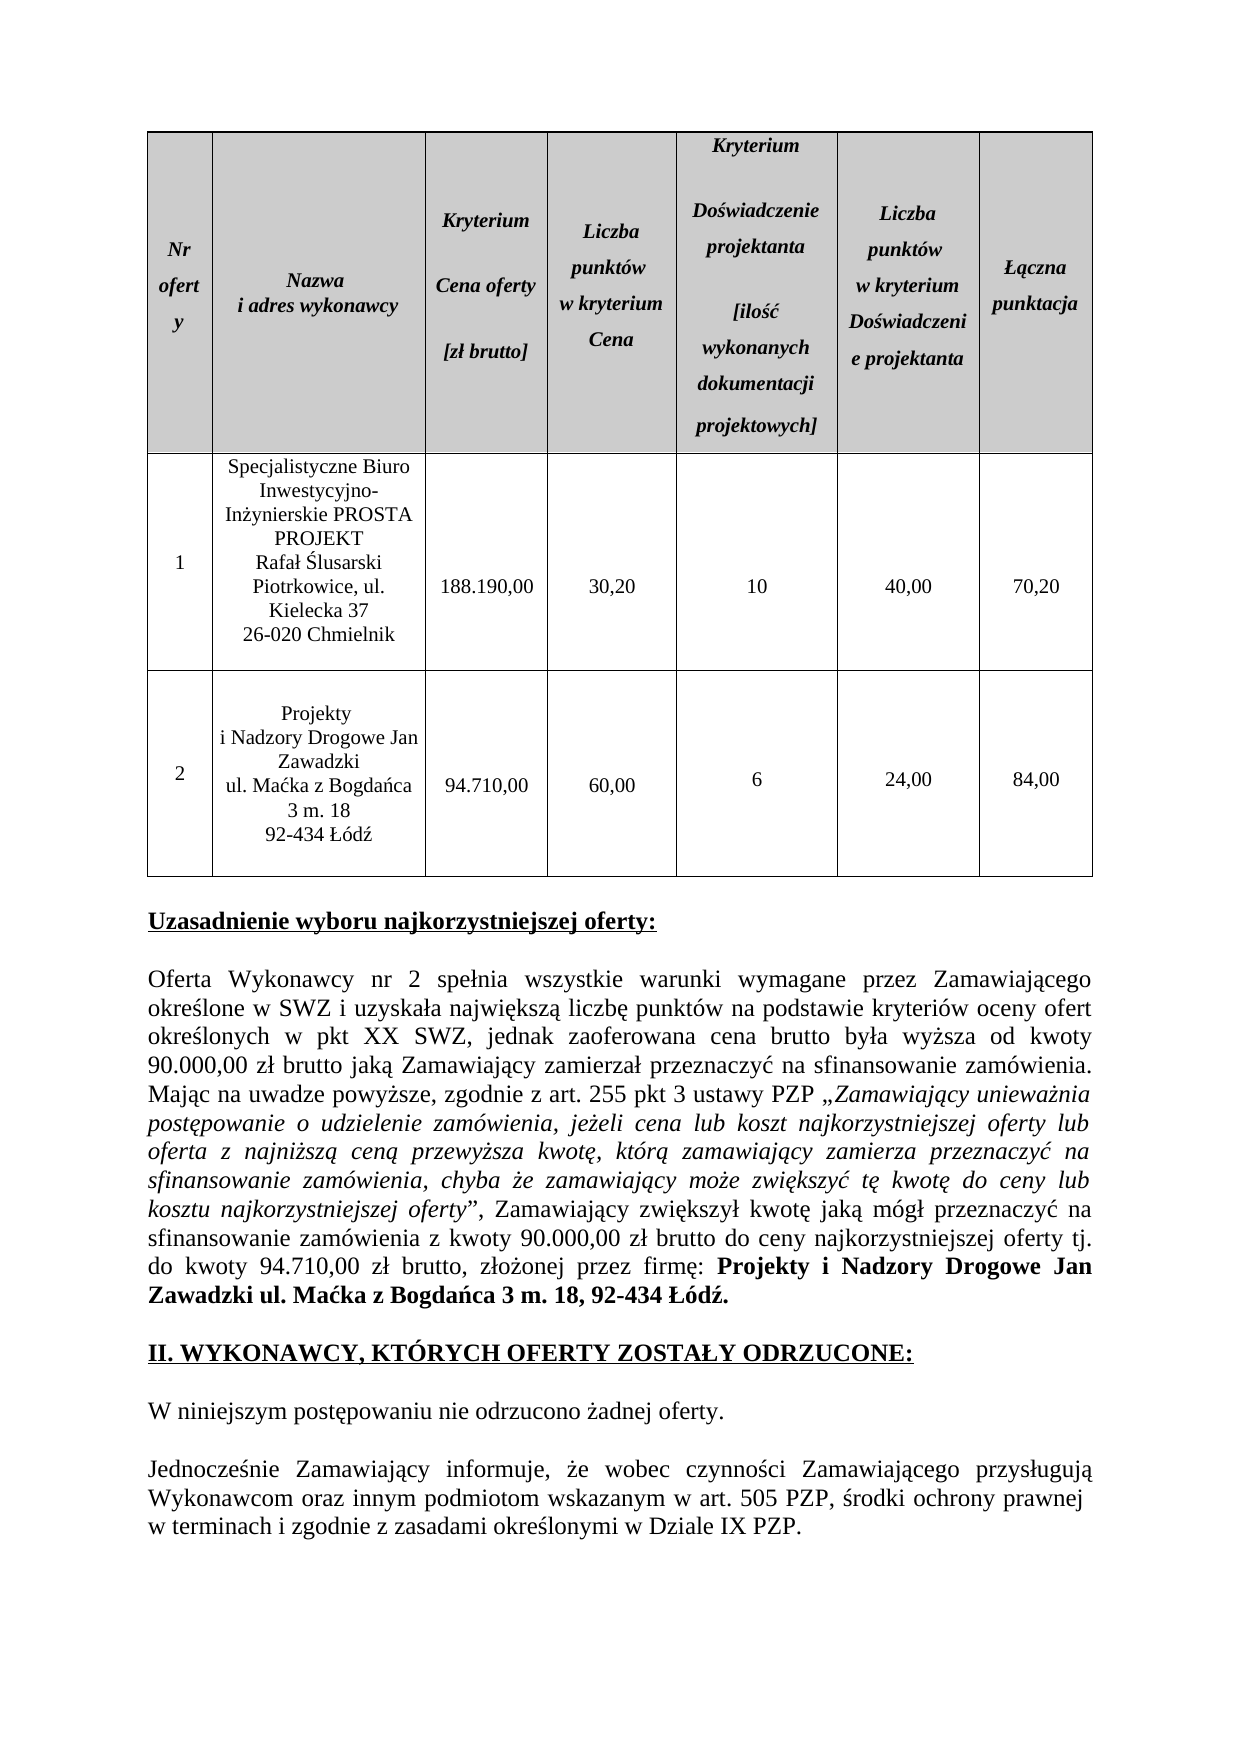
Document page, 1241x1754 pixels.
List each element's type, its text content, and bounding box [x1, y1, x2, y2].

text Jednocześnie Zamawiający informuje, że wobec czynności Zamawiającego przysługują Wykonawcom oraz innym podmiotom wskazanym w art. 505 PZP, środki ochrony prawnej w terminach i zgodnie z zasadami określonymi w Dziale IX PZP. [148, 1454, 1093, 1540]
table_cell 30,20 [548, 454, 676, 670]
table_cell 84,00 [980, 671, 1092, 876]
table_cell 40,00 [838, 454, 979, 670]
table_header Liczba punktów w kryterium Cena [548, 133, 676, 452]
table_cell 94.710,00 [426, 671, 547, 876]
table_cell 70,20 [980, 454, 1092, 670]
table_cell Projekty i Nadzory Drogowe Jan Zawadzki ul. Maćka z Bogdańca 3 m. 18 92-434 Łódź [213, 671, 425, 876]
table_header Łączna punktacja [980, 133, 1092, 452]
table_cell 1 [148, 454, 212, 670]
text II. WYKONAWCY, KTÓRYCH OFERTY ZOSTAŁY ODRZUCONE: [148, 1338, 1093, 1367]
text W niniejszym postępowaniu nie odrzucono żadnej oferty. [148, 1396, 1093, 1425]
table_cell 24,00 [838, 671, 979, 876]
table_cell 60,00 [548, 671, 676, 876]
table_cell Specjalistyczne Biuro Inwestycyjno-Inżynierskie PROSTA PROJEKT Rafał Ślusarski Piotrkowice, ul. Kielecka 37 26-020 Chmielnik [213, 454, 425, 670]
table_header Nazwa i adres wykonawcy [213, 133, 425, 452]
text Oferta Wykonawcy nr 2 spełnia wszystkie warunki wymagane przez Zamawiającego określone w SWZ i uzyskała największą liczbę punktów na podstawie kryteriów oceny ofert określonych w pkt XX SWZ, jednak zaoferowana cena brutto była wyższa od kwoty 90.000,00 zł brutto jaką Zamawiający zamierzał przeznaczyć na sfinansowanie zamówienia. Mając na uwadze powyższe, zgodnie z art. 255 pkt 3 ustawy PZP „Zamawiający unieważnia postępowanie o udzielenie zamówienia, jeżeli cena lub koszt najkorzystniejszej oferty lub oferta z najniższą ceną przewyższa kwotę, którą zamawiający zamierza przeznaczyć na sfinansowanie zamówienia, chyba że zamawiający może zwiększyć tę kwotę do ceny lub kosztu najkorzystniejszej oferty”, Zamawiający zwiększył kwotę jaką mógł przeznaczyć na sfinansowanie zamówienia z kwoty 90.000,00 zł brutto do ceny najkorzystniejszej oferty tj. do kwoty 94.710,00 zł brutto, złożonej przez firmę: Projekty i Nadzory Drogowe Jan Zawadzki ul. Maćka z Bogdańca 3 m. 18, 92-434 Łódź. [148, 964, 1093, 1309]
table_header Kryterium Doświadczenie projektanta [ilość wykonanych dokumentacji projektowych] [677, 133, 837, 452]
table_cell 10 [677, 454, 837, 670]
table_header Nr oferty [148, 133, 212, 452]
table_header Liczba punktów w kryterium Doświadczenie projektanta [838, 133, 979, 452]
table_header Kryterium Cena oferty [zł brutto] [426, 133, 547, 452]
table_cell 2 [148, 671, 212, 876]
text Uzasadnienie wyboru najkorzystniejszej oferty: [148, 906, 1093, 935]
table_cell 188.190,00 [426, 454, 547, 670]
table_cell 6 [677, 671, 837, 876]
